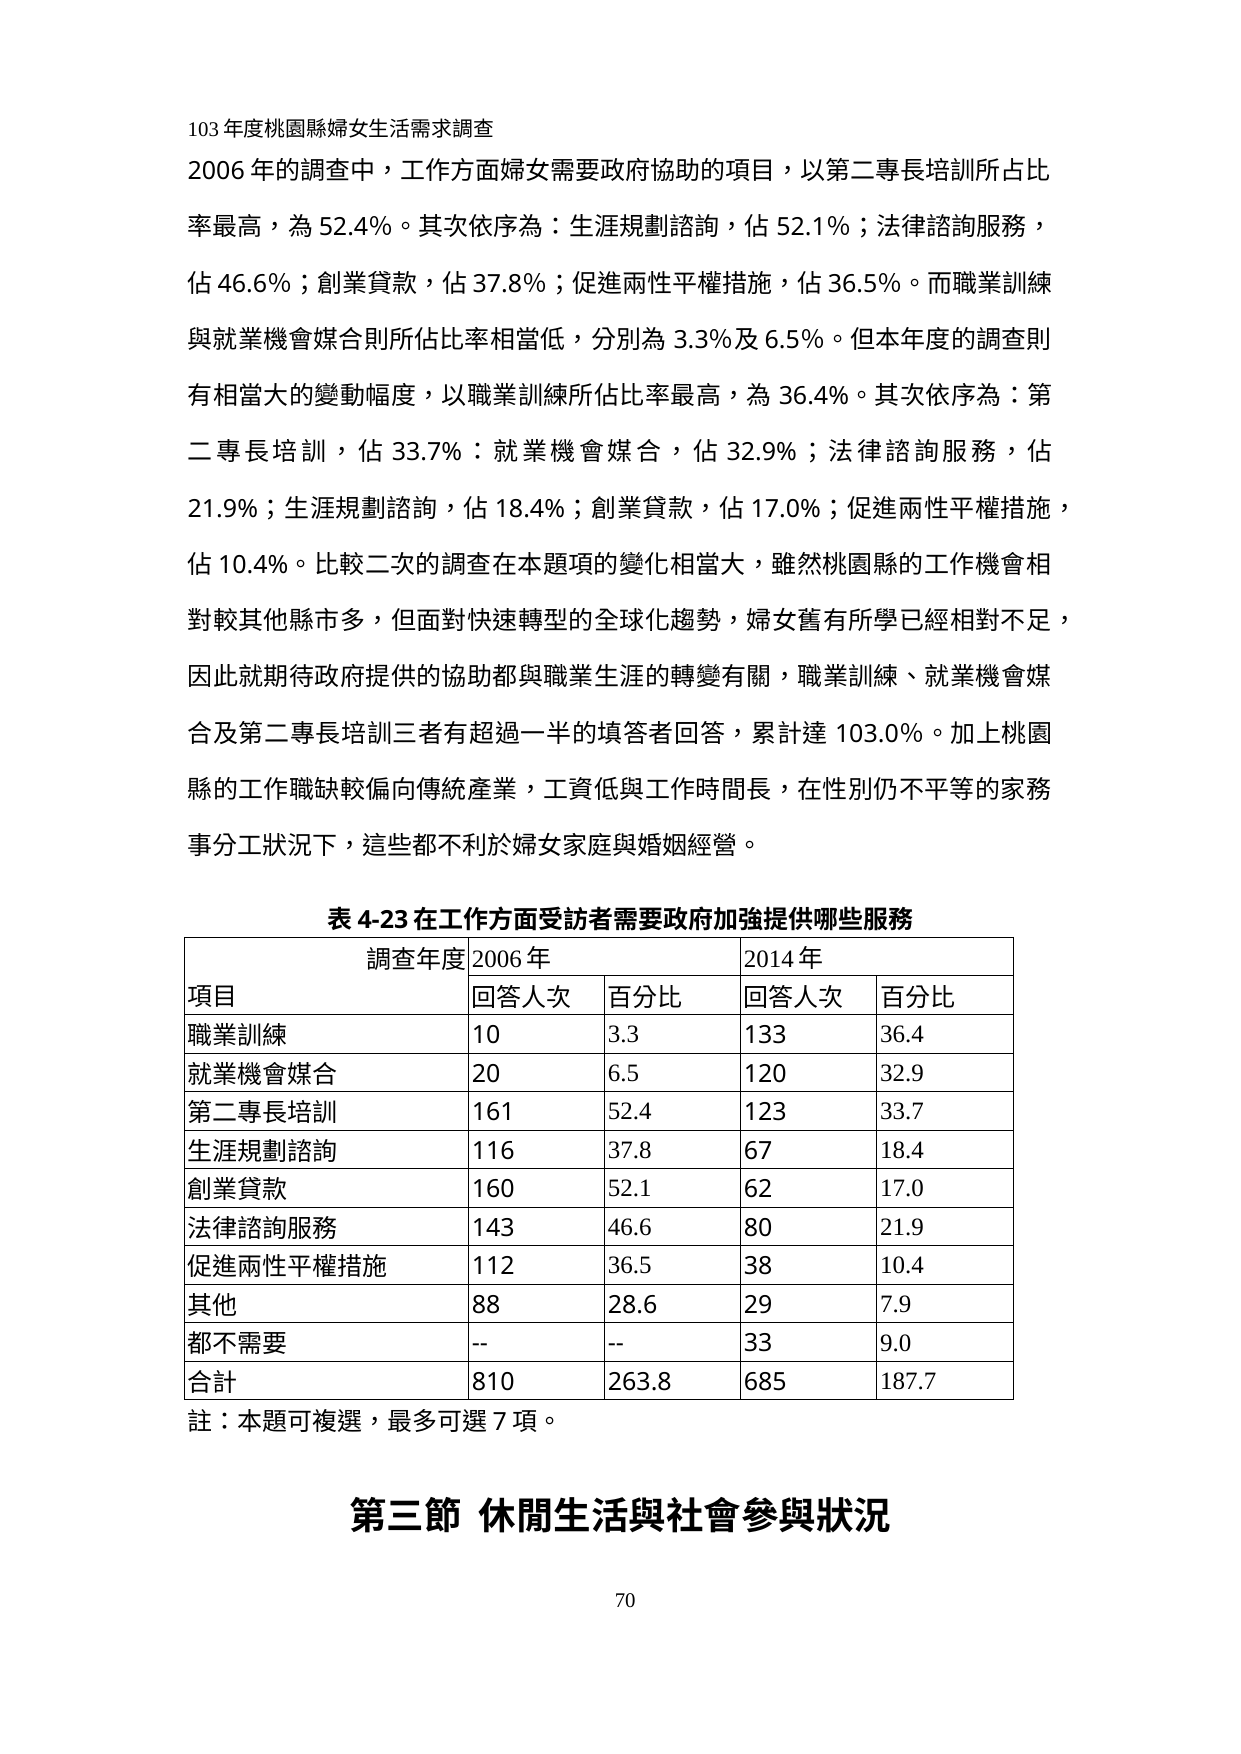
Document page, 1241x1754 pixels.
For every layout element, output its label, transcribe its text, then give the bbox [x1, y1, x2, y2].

table_cell 36.4 [877, 1015, 1013, 1052]
table_cell 17.0 [877, 1169, 1013, 1207]
table_cell 52.1 [605, 1169, 740, 1207]
table_cell 百分比 [877, 976, 1013, 1014]
table_cell 263.8 [605, 1362, 740, 1399]
table_cell 18.4 [877, 1131, 1013, 1168]
table_cell 67 [741, 1131, 876, 1168]
table_cell 38 [741, 1246, 876, 1284]
table_cell 80 [741, 1208, 876, 1245]
table_cell 9.0 [877, 1323, 1013, 1361]
table_cell 10.4 [877, 1246, 1013, 1284]
table_cell 生涯規劃諮詢 [185, 1131, 468, 1168]
table_cell 116 [469, 1131, 604, 1168]
table_cell 810 [469, 1362, 604, 1399]
table_cell 161 [469, 1092, 604, 1129]
table_cell 187.7 [877, 1362, 1013, 1399]
table_cell 33 [741, 1323, 876, 1361]
table_cell 10 [469, 1015, 604, 1052]
table_cell 28.6 [605, 1285, 740, 1322]
table_cell 其他 [185, 1285, 468, 1322]
table_cell 120 [741, 1054, 876, 1091]
table_header 調查年度 項目 [185, 938, 468, 1014]
table_cell 都不需要 [185, 1323, 468, 1361]
table_cell 685 [741, 1362, 876, 1399]
table_cell 52.4 [605, 1092, 740, 1129]
table_cell 123 [741, 1092, 876, 1129]
table_cell 3.3 [605, 1015, 740, 1052]
table_cell 職業訓練 [185, 1015, 468, 1052]
table_cell 36.5 [605, 1246, 740, 1284]
table_cell 6.5 [605, 1054, 740, 1091]
table_cell 133 [741, 1015, 876, 1052]
table_cell 第二專長培訓 [185, 1092, 468, 1129]
table_cell 百分比 [605, 976, 740, 1014]
text 註：本題可複選，最多可選7項。 [187, 1400, 1053, 1438]
table_cell 112 [469, 1246, 604, 1284]
table_cell 32.9 [877, 1054, 1013, 1091]
table_cell 7.9 [877, 1285, 1013, 1322]
table_cell 創業貸款 [185, 1169, 468, 1207]
table_cell 62 [741, 1169, 876, 1207]
table_cell 46.6 [605, 1208, 740, 1245]
table_cell 37.8 [605, 1131, 740, 1168]
table_cell 回答人次 [469, 976, 604, 1014]
table_cell 合計 [185, 1362, 468, 1399]
table_cell -- [605, 1323, 740, 1361]
table_cell 29 [741, 1285, 876, 1322]
table_header 2014年 [741, 938, 1013, 975]
table_cell 促進兩性平權措施 [185, 1246, 468, 1284]
text 第三節 休閒生活與社會參與狀況 [187, 1475, 1053, 1550]
table_cell 21.9 [877, 1208, 1013, 1245]
table_cell 20 [469, 1054, 604, 1091]
table_cell 法律諮詢服務 [185, 1208, 468, 1245]
table_cell 回答人次 [741, 976, 876, 1014]
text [187, 150, 1053, 862]
table_cell 160 [469, 1169, 604, 1207]
table_header 2006年 [469, 938, 740, 975]
table_cell -- [469, 1323, 604, 1361]
table_cell 143 [469, 1208, 604, 1245]
table_cell 就業機會媒合 [185, 1054, 468, 1091]
table_cell 88 [469, 1285, 604, 1322]
table_cell 33.7 [877, 1092, 1013, 1129]
text 表4-23在工作方面受訪者需要政府加強提供哪些服務 [187, 899, 1053, 937]
